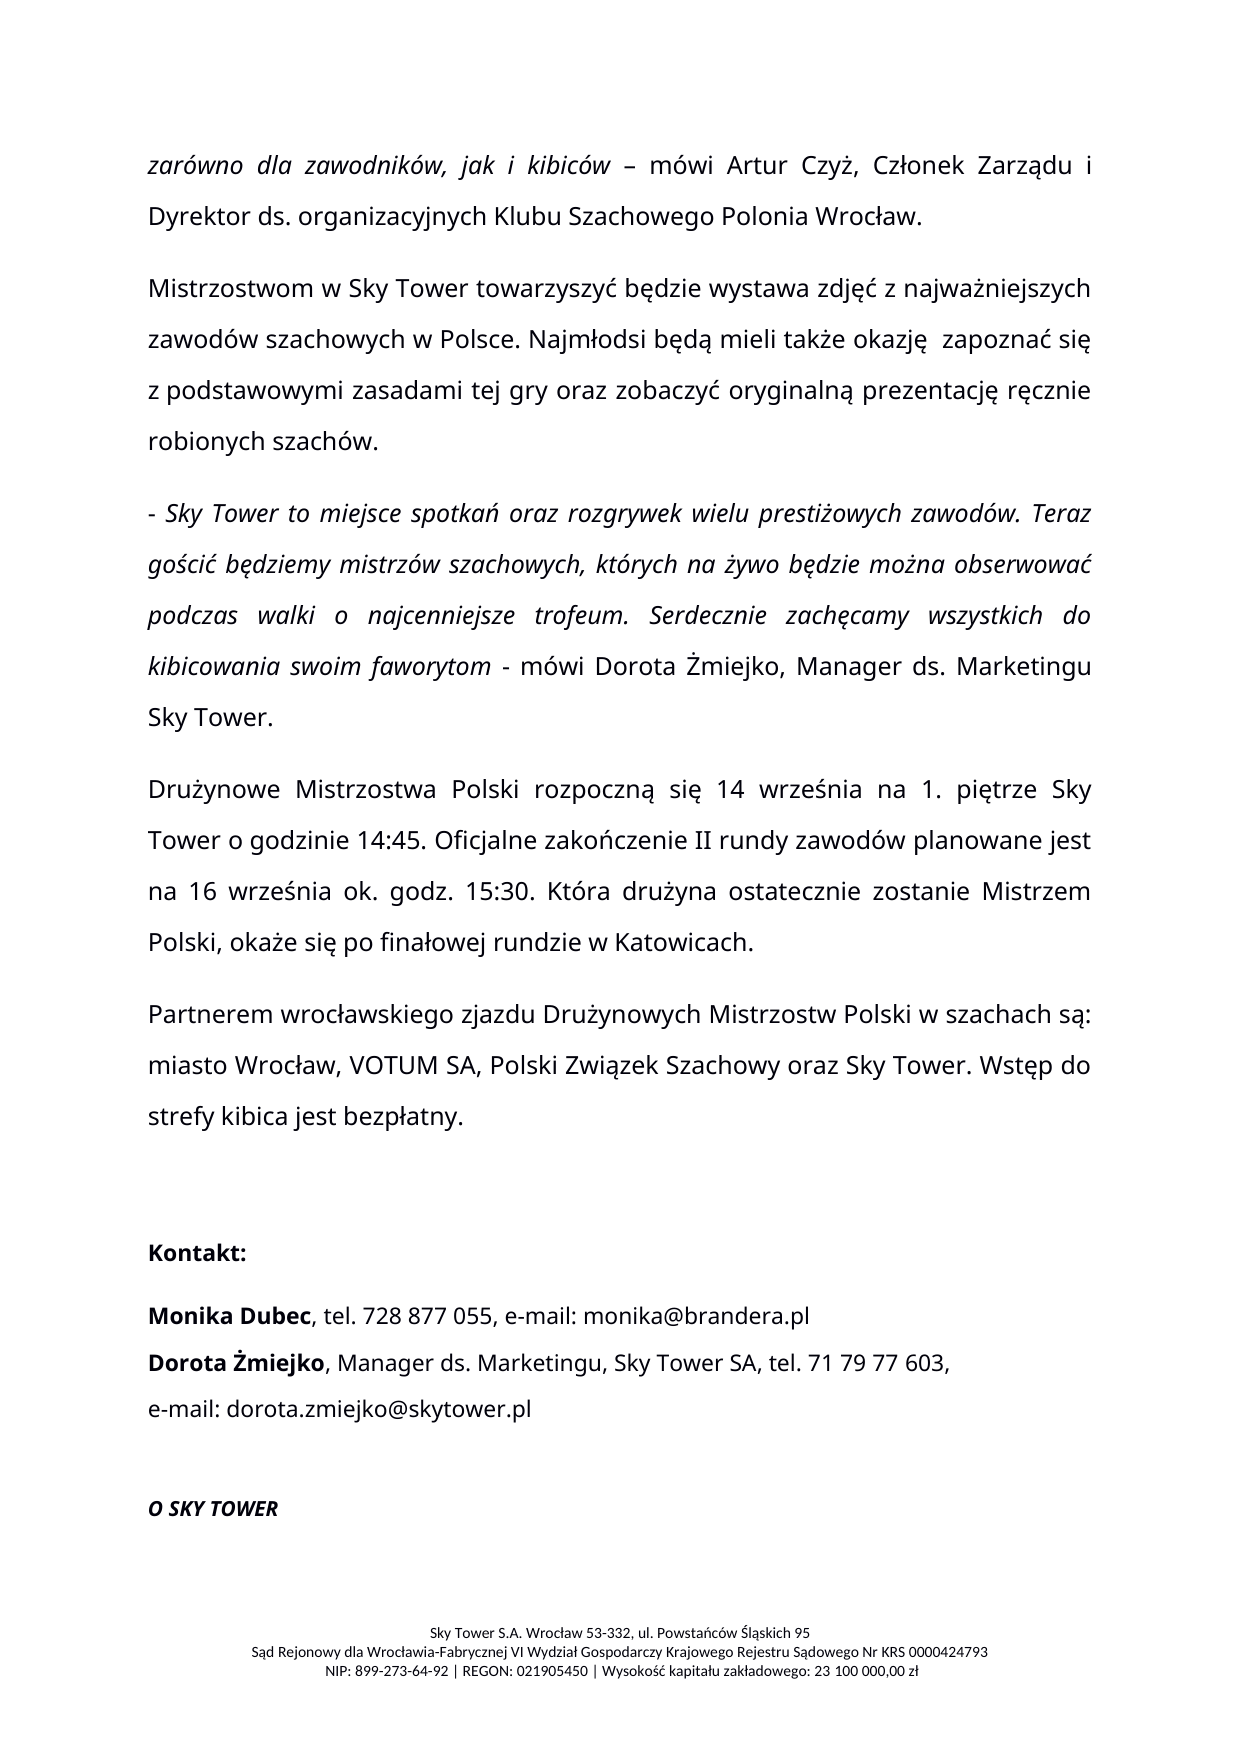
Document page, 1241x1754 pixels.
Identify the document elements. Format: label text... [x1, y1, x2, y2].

text Dorota Żmiejko, Manager ds. Marketingu, Sky Tower SA, tel. 71 79 77 603, [148, 1346, 1093, 1378]
text Drużynowe Mistrzostwa Polski rozpoczną się 14 września na 1. piętrze Sky Tower o godzinie 14:45. Oficjalne zakończenie II rundy zawodów planowane jest na 16 września ok. godz. 15:30. Która drużyna ostatecznie zostanie Mistrzem Polski, okaże się po finałowej rundzie w Katowicach. [148, 772, 1093, 959]
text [148, 148, 1093, 233]
text Partnerem wrocławskiego zjazdu Drużynowych Mistrzostw Polski w szachach są: miasto Wrocław, VOTUM SA, Polski Związek Szachowy oraz Sky Tower. Wstęp do strefy kibica jest bezpłatny. [148, 997, 1093, 1133]
text Monika Dubec, tel. 728 877 055, e-mail: monika@brandera.pl [148, 1299, 1093, 1331]
text Kontakt: [148, 1237, 1093, 1268]
text e-mail: dorota.zmiejko@skytower.pl [148, 1393, 1093, 1424]
text O SKY TOWER [148, 1494, 1093, 1522]
text - Sky Tower to miejsce spotkań oraz rozgrywek wielu prestiżowych zawodów. Teraz gościć będziemy mistrzów szachowych, których na żywo będzie można obserwować podczas walki o najcenniejsze trofeum. Serdecznie zachęcamy wszystkich do kibicowania swoim faworytom - mówi Dorota Żmiejko, Manager ds. Marketingu Sky Tower. [148, 496, 1093, 734]
text Mistrzostwom w Sky Tower towarzyszyć będzie wystawa zdjęć z najważniejszych zawodów szachowych w Polsce. Najmłodsi będą mieli także okazję zapoznać się z podstawowymi zasadami tej gry oraz zobaczyć oryginalną prezentację ręcznie robionych szachów. [148, 271, 1093, 458]
